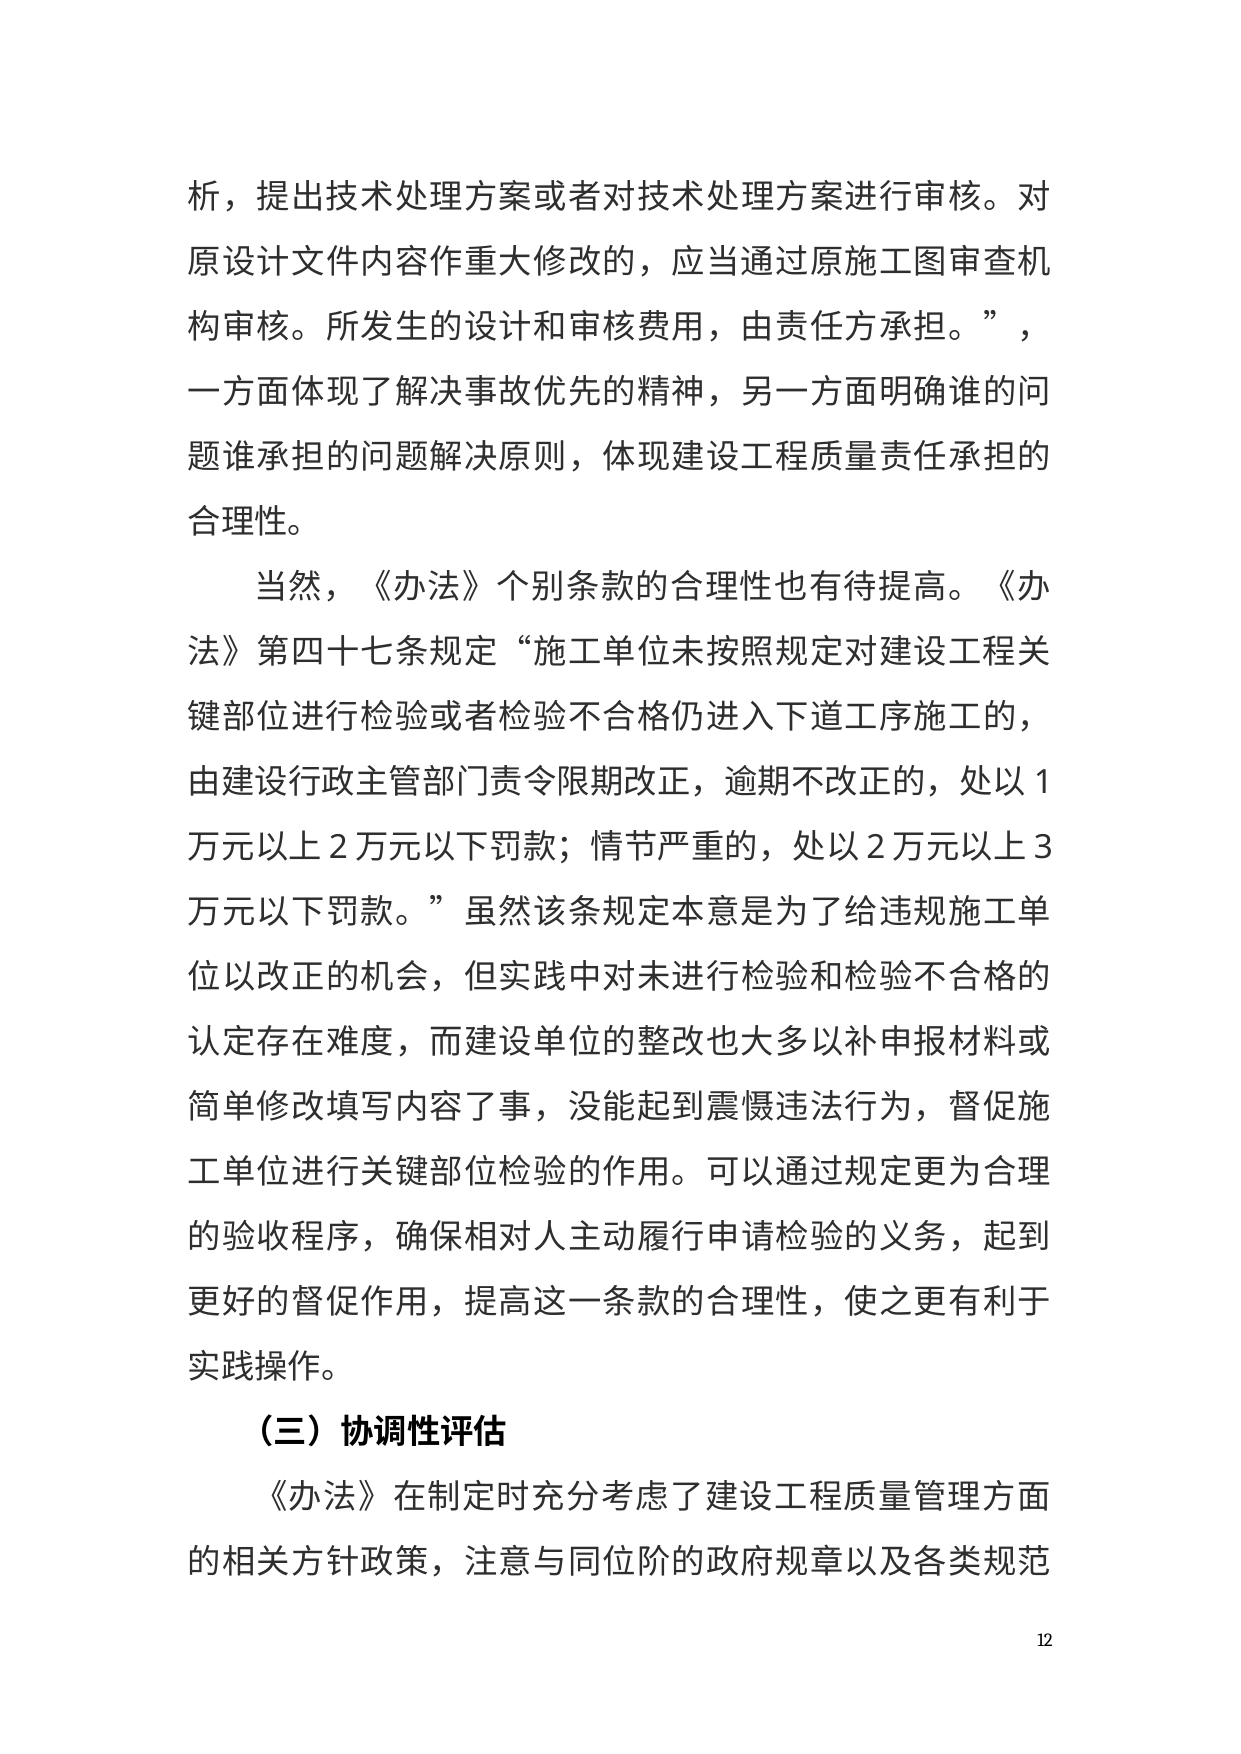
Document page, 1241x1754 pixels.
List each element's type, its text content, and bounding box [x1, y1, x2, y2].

subtitle （三）协调性评估 [223, 1397, 1053, 1462]
text 当然，《办法》个别条款的合理性也有待提高。《办法》第四十七条规定“施工单位未按照规定对建设工程关键部位进行检验或者检验不合格仍进入下道工序施工的，由建设行政主管部门责令限期改正，逾期不改正的，处以1万元以上2万元以下罚款；情节严重的，处以2万元以上3万元以下罚款。”虽然该条规定本意是为了给违规施工单位以改正的机会，但实践中对未进行检验和检验不合格的认定存在难度，而建设单位的整改也大多以补申报材料或简单修改填写内容了事，没能起到震慑违法行为，督促施工单位进行关键部位检验的作用。可以通过规定更为合理的验收程序，确保相对人主动履行申请检验的义务，起到更好的督促作用，提高这一条款的合理性，使之更有利于实践操作。 [187, 552, 1053, 1397]
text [187, 162, 1053, 552]
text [187, 1462, 1053, 1592]
